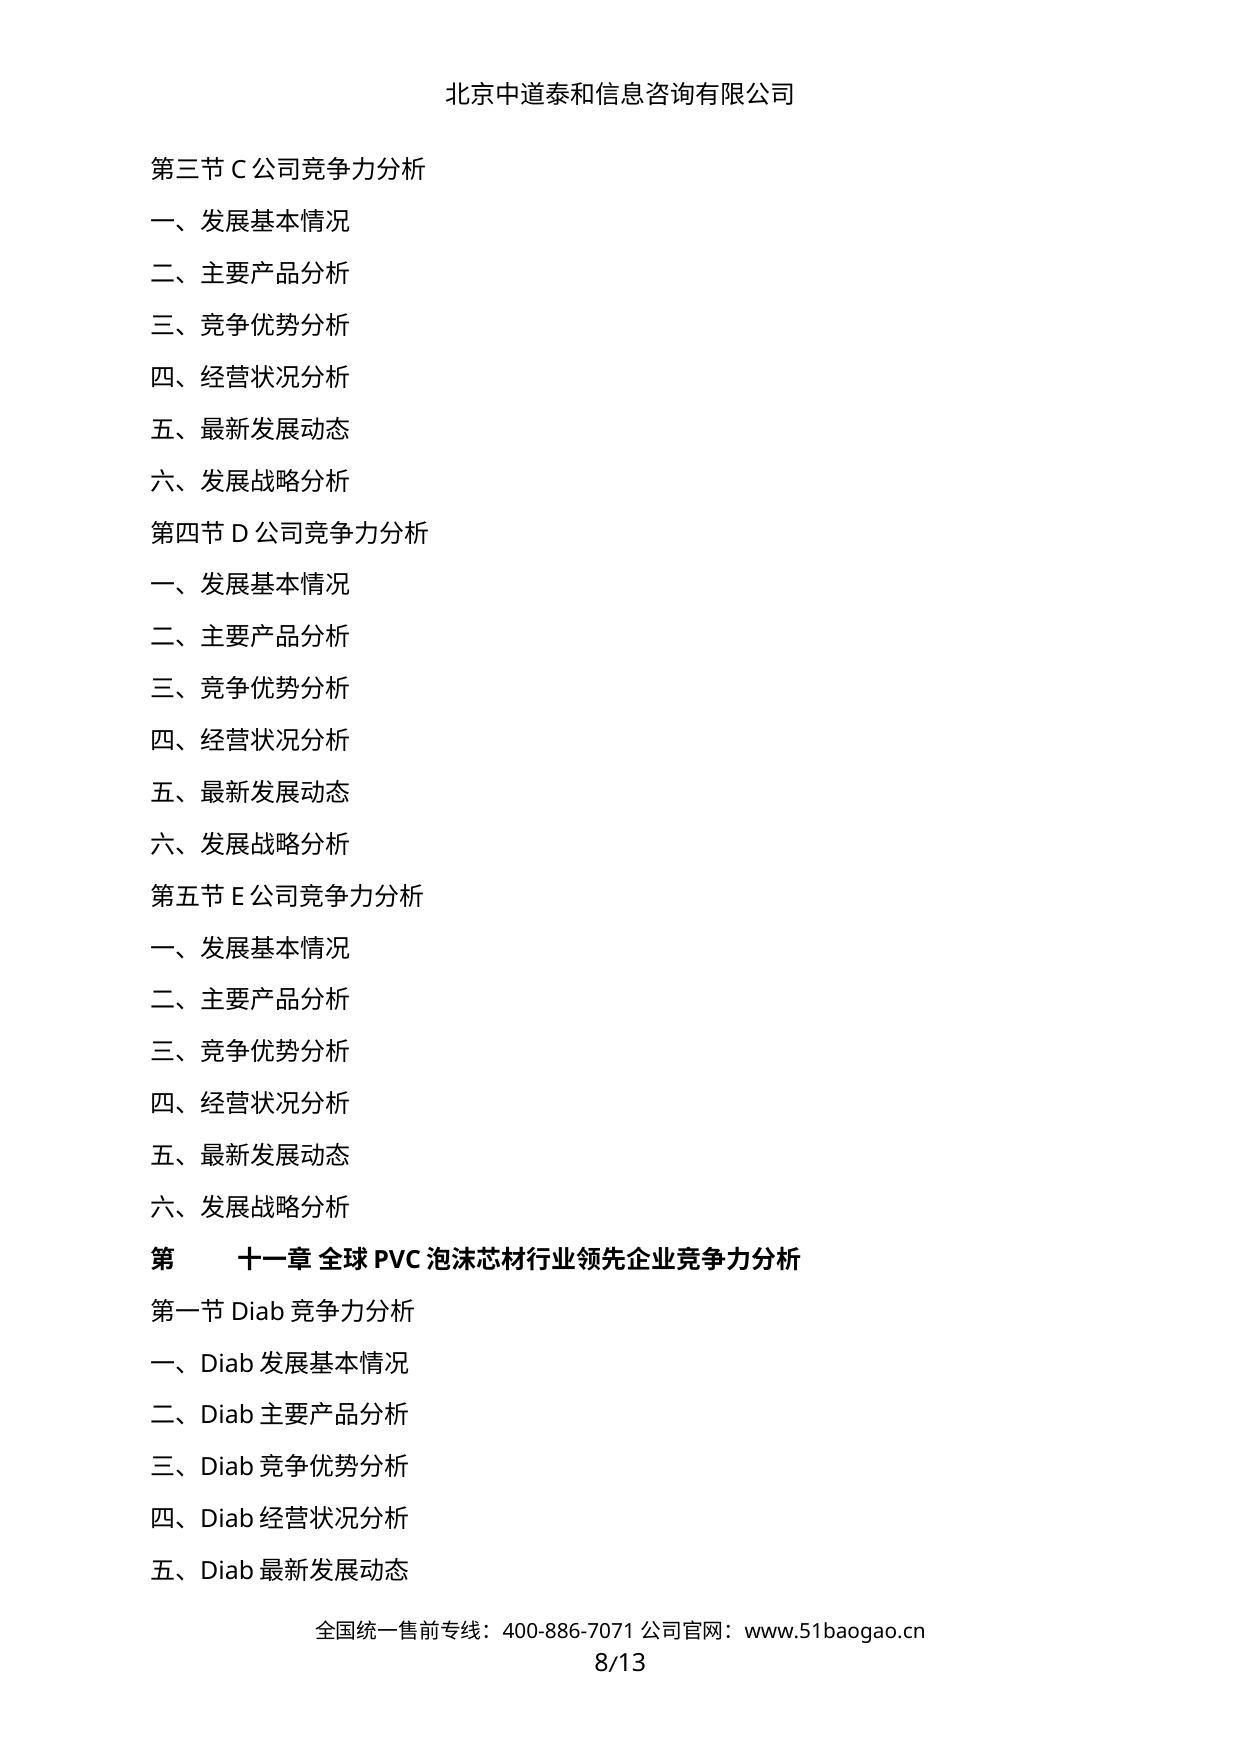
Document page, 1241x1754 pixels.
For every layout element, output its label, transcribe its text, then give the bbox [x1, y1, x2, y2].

text 第 十一章 全球PVC泡沫芯材行业领先企业竞争力分析 [150, 1239, 1090, 1276]
text 三、竞争优势分析 [150, 1032, 1090, 1068]
text 四、经营状况分析 [150, 721, 1090, 757]
text 一、发展基本情况 [150, 928, 1090, 964]
text 一、发展基本情况 [150, 565, 1090, 601]
text 五、Diab最新发展动态 [150, 1551, 1090, 1587]
text 六、发展战略分析 [150, 824, 1090, 861]
text 一、发展基本情况 [150, 202, 1090, 238]
text 四、经营状况分析 [150, 1084, 1090, 1120]
text 二、主要产品分析 [150, 980, 1090, 1016]
text 四、Diab经营状况分析 [150, 1499, 1090, 1535]
text 二、主要产品分析 [150, 254, 1090, 290]
text 三、Diab竞争优势分析 [150, 1447, 1090, 1483]
text 第四节 D公司竞争力分析 [150, 513, 1090, 549]
text 六、发展战略分析 [150, 461, 1090, 497]
text 第一节 Diab竞争力分析 [150, 1291, 1090, 1327]
text 一、Diab发展基本情况 [150, 1343, 1090, 1379]
text 第五节 E公司竞争力分析 [150, 876, 1090, 912]
text 第三节 C公司竞争力分析 [150, 150, 1090, 186]
text 五、最新发展动态 [150, 1136, 1090, 1172]
text 五、最新发展动态 [150, 409, 1090, 446]
text 二、主要产品分析 [150, 617, 1090, 653]
text 六、发展战略分析 [150, 1187, 1090, 1224]
text 三、竞争优势分析 [150, 669, 1090, 705]
text 四、经营状况分析 [150, 357, 1090, 394]
text 五、最新发展动态 [150, 772, 1090, 809]
text 二、Diab主要产品分析 [150, 1395, 1090, 1431]
text 三、竞争优势分析 [150, 306, 1090, 342]
